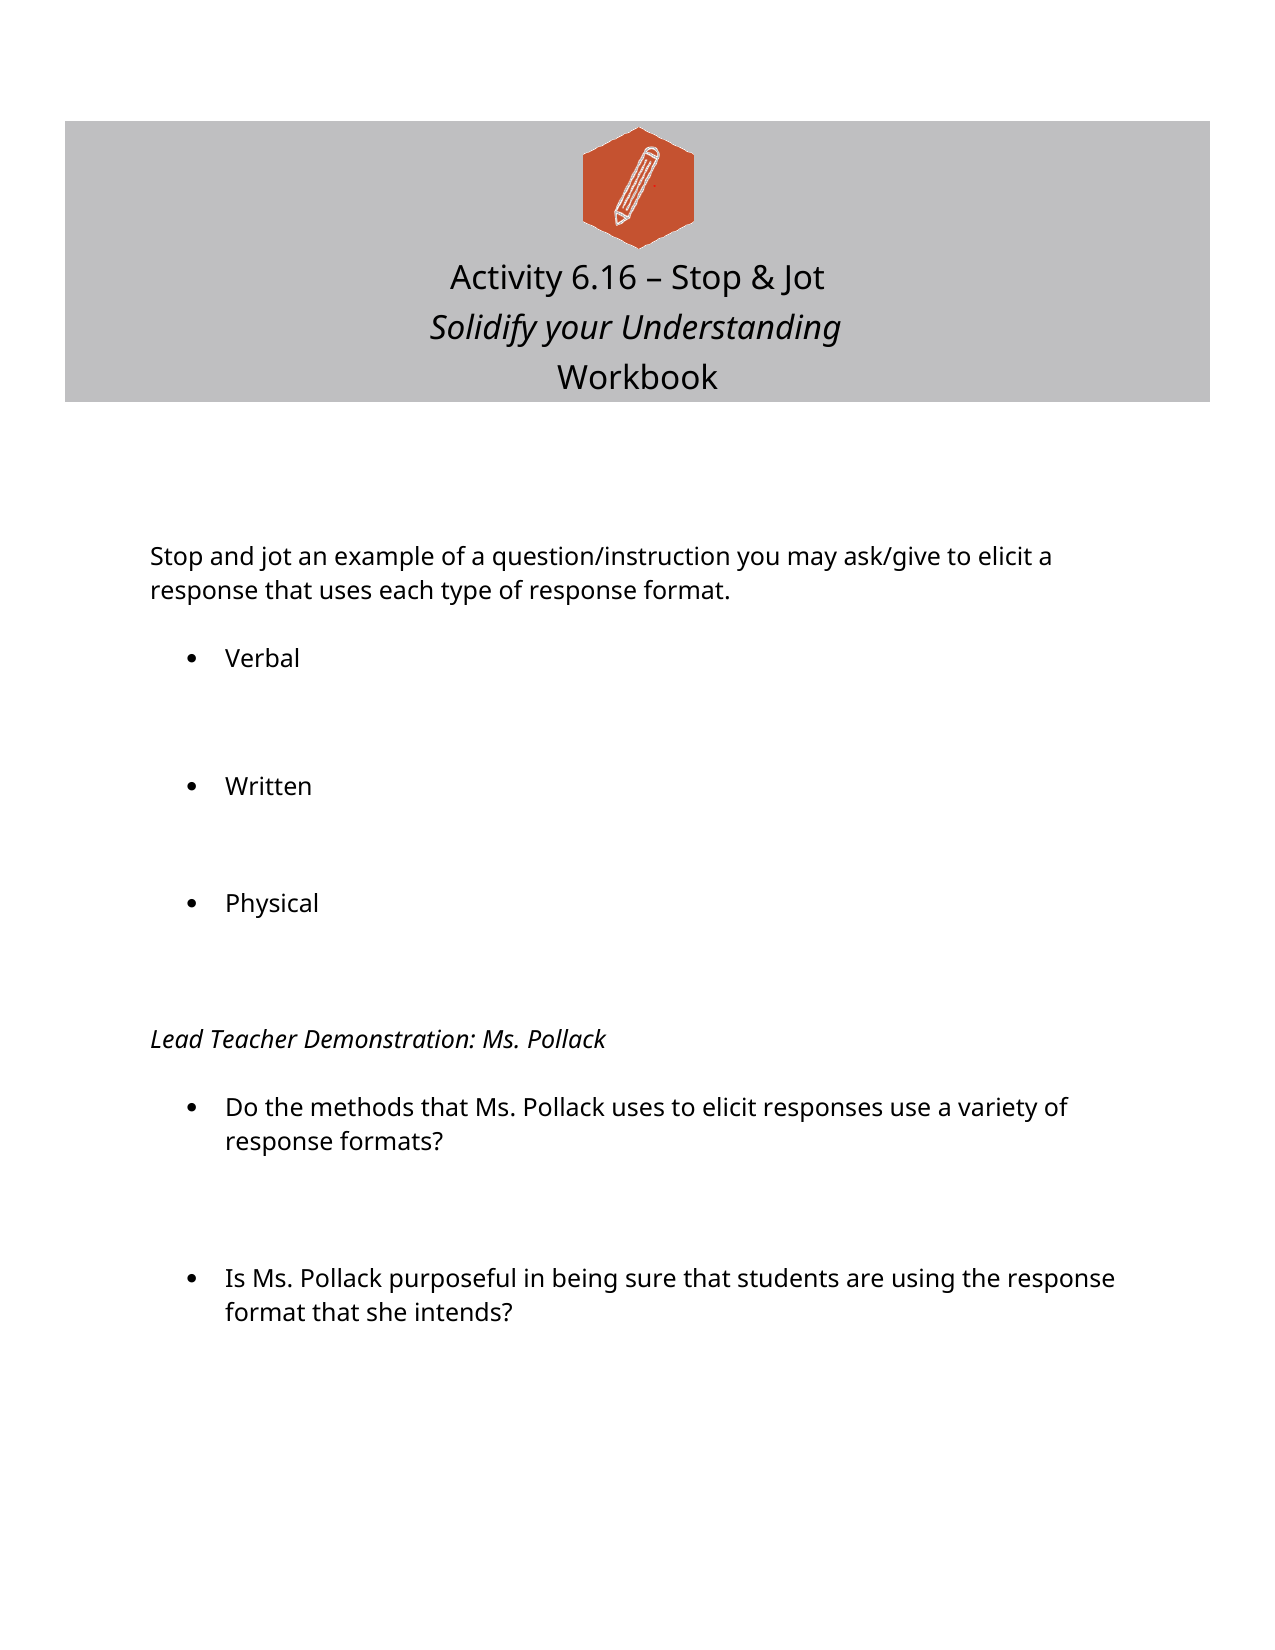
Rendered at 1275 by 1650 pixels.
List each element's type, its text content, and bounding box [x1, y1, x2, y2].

list Do the methods that Ms. Pollack uses to elicit responses use a variety of response formats? [187, 1090, 1125, 1158]
list Written [187, 768, 1125, 802]
text Lead Teacher Demonstration: Ms. Pollack [150, 1022, 1125, 1056]
list Verbal [187, 641, 1125, 675]
table_header Activity 6.16 – Stop & Jot Solidify your Understanding Workbook [65, 121, 1210, 402]
picture [576, 121, 699, 251]
list Physical [187, 886, 1125, 919]
list Is Ms. Pollack purposeful in being sure that students are using the response format that she intends? [187, 1260, 1125, 1328]
text Stop and jot an example of a question/instruction you may ask/give to elicit a response that uses each type of response format. [150, 539, 1125, 607]
